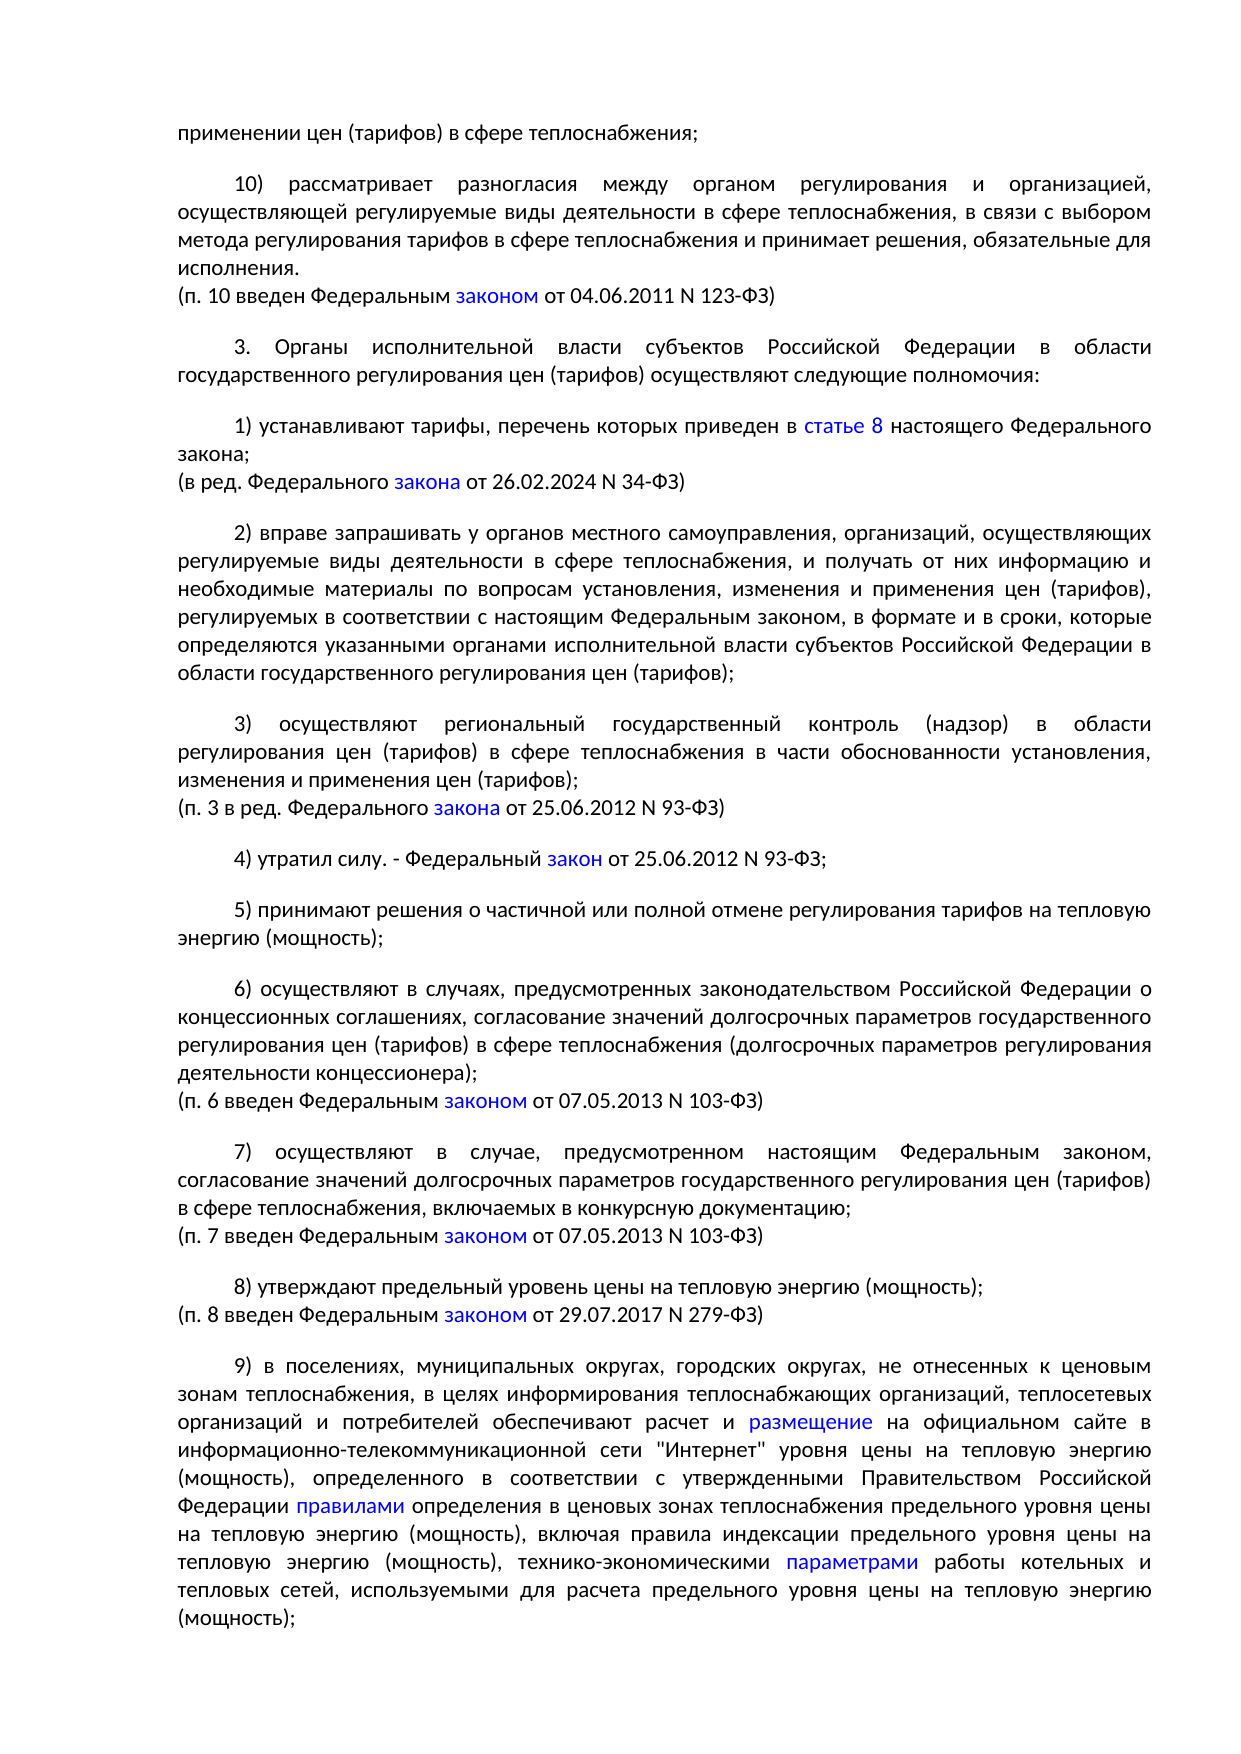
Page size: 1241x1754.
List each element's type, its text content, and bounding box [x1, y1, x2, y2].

text (п. 7 введен Федеральным законом от 07.05.2013 N 103-ФЗ) [177, 1221, 1152, 1249]
text (п. 3 в ред. Федерального закона от 25.06.2012 N 93-ФЗ) [177, 793, 1152, 821]
text 8) утверждают предельный уровень цены на тепловую энергию (мощность); [177, 1272, 1152, 1300]
text 7) осуществляют в случае, предусмотренном настоящим Федеральным законом, согласование значений долгосрочных параметров государственного регулирования цен (тарифов) в сфере теплоснабжения, включаемых в конкурсную документацию; [177, 1137, 1152, 1221]
text 10) рассматривает разногласия между органом регулирования и организацией, осуществляющей регулируемые виды деятельности в сфере теплоснабжения, в связи с выбором метода регулирования тарифов в сфере теплоснабжения и принимает решения, обязательные для исполнения. [177, 169, 1152, 281]
text (п. 8 введен Федеральным законом от 29.07.2017 N 279-ФЗ) [177, 1300, 1152, 1328]
text (п. 10 введен Федеральным законом от 04.06.2011 N 123-ФЗ) [177, 281, 1152, 309]
text (п. 6 введен Федеральным законом от 07.05.2013 N 103-ФЗ) [177, 1086, 1152, 1114]
text 5) принимают решения о частичной или полной отмене регулирования тарифов на тепловую энергию (мощность); [177, 895, 1152, 951]
text 2) вправе запрашивать у органов местного самоуправления, организаций, осуществляющих регулируемые виды деятельности в сфере теплоснабжения, и получать от них информацию и необходимые материалы по вопросам установления, изменения и применения цен (тарифов), регулируемых в соответствии с настоящим Федеральным законом, в формате и в сроки, которые определяются указанными органами исполнительной власти субъектов Российской Федерации в области государственного регулирования цен (тарифов); [177, 518, 1152, 686]
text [177, 118, 1152, 146]
text 1) устанавливают тарифы, перечень которых приведен в статье 8 настоящего Федерального закона; [177, 411, 1152, 467]
text 3) осуществляют региональный государственный контроль (надзор) в области регулирования цен (тарифов) в сфере теплоснабжения в части обоснованности установления, изменения и применения цен (тарифов); [177, 709, 1152, 793]
text 6) осуществляют в случаях, предусмотренных законодательством Российской Федерации о концессионных соглашениях, согласование значений долгосрочных параметров государственного регулирования цен (тарифов) в сфере теплоснабжения (долгосрочных параметров регулирования деятельности концессионера); [177, 974, 1152, 1086]
text 3. Органы исполнительной власти субъектов Российской Федерации в области государственного регулирования цен (тарифов) осуществляют следующие полномочия: [177, 332, 1152, 388]
text 9) в поселениях, муниципальных округах, городских округах, не отнесенных к ценовым зонам теплоснабжения, в целях информирования теплоснабжающих организаций, теплосетевых организаций и потребителей обеспечивают расчет и размещение на официальном сайте в информационно-телекоммуникационной сети "Интернет" уровня цены на тепловую энергию (мощность), определенного в соответствии с утвержденными Правительством Российской Федерации правилами определения в ценовых зонах теплоснабжения предельного уровня цены на тепловую энергию (мощность), включая правила индексации предельного уровня цены на тепловую энергию (мощность), технико-экономическими параметрами работы котельных и тепловых сетей, используемыми для расчета предельного уровня цены на тепловую энергию (мощность); [177, 1351, 1152, 1631]
text 4) утратил силу. - Федеральный закон от 25.06.2012 N 93-ФЗ; [177, 844, 1152, 872]
text (в ред. Федерального закона от 26.02.2024 N 34-ФЗ) [177, 467, 1152, 495]
